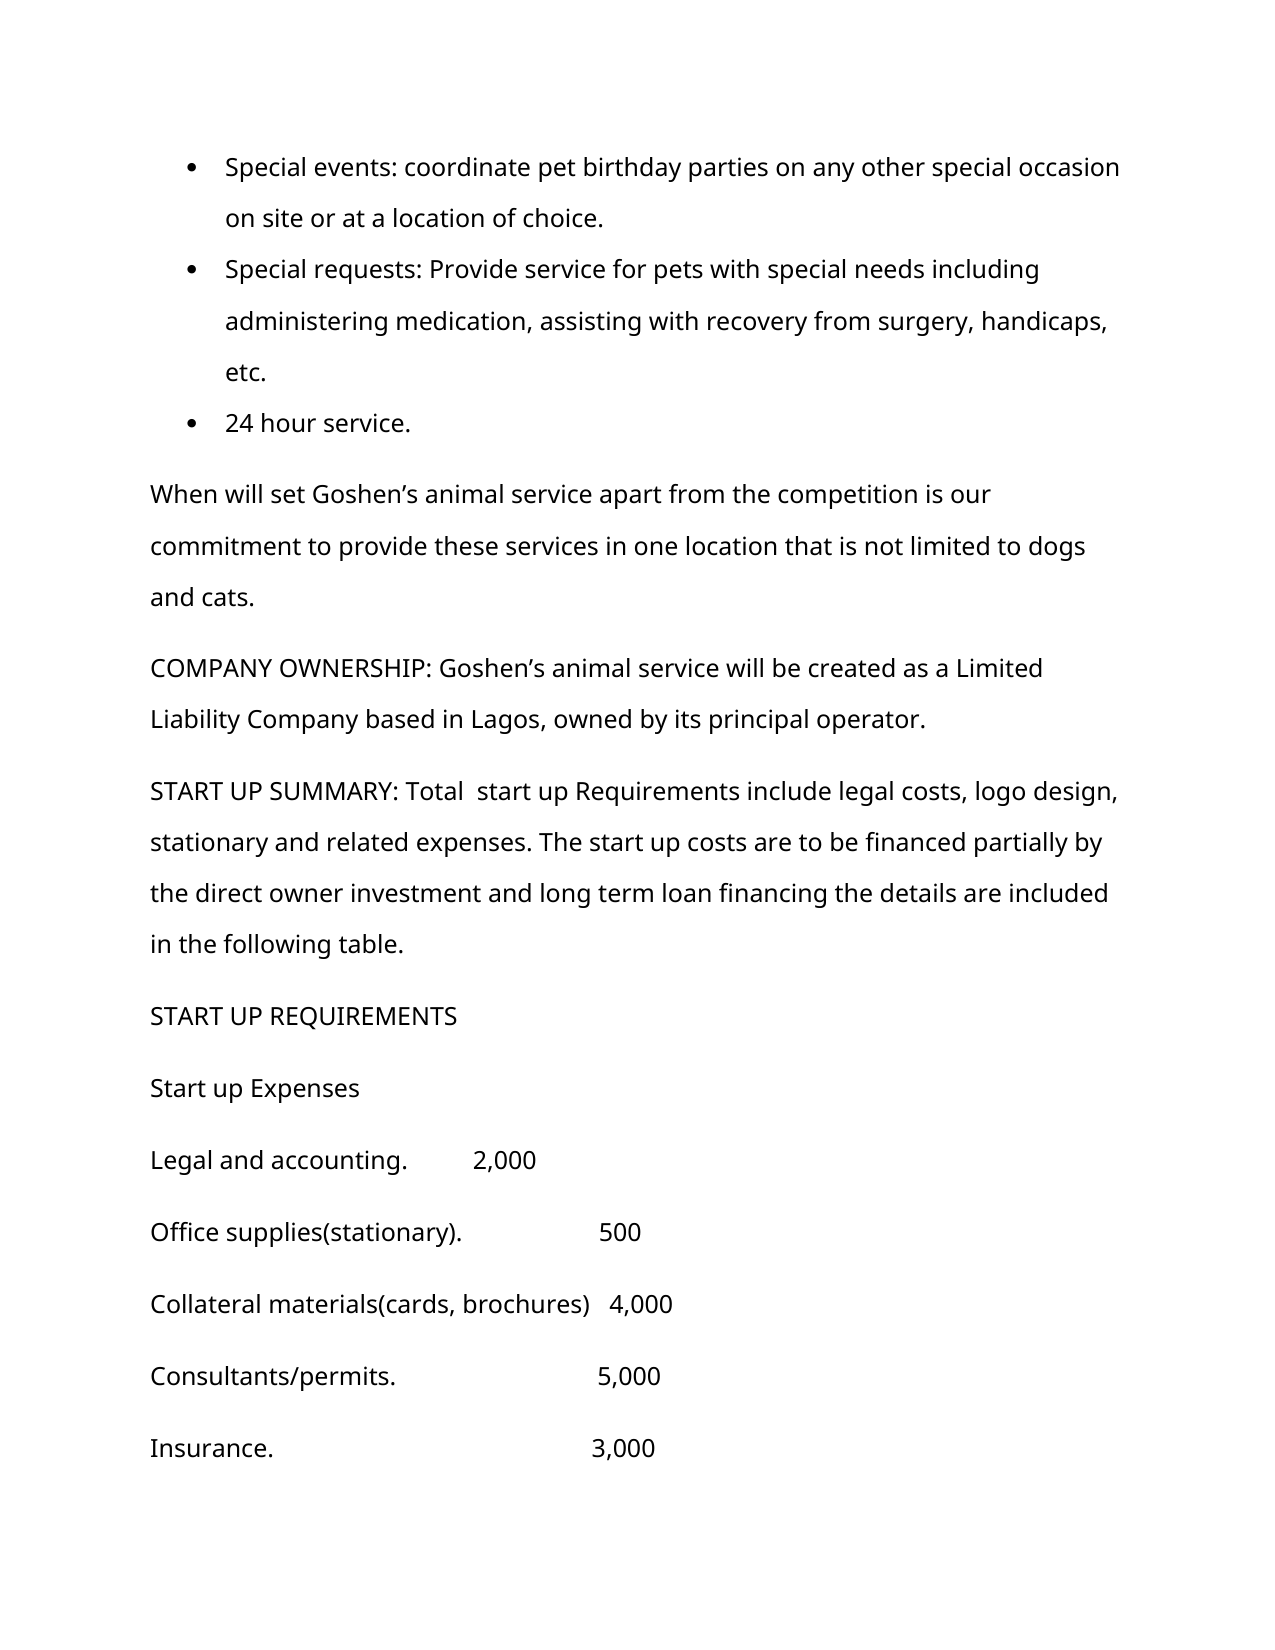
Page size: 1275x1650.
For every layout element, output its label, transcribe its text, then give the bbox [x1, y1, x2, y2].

text Insurance. 3,000 [150, 1430, 1125, 1464]
text Consultants/permits. 5,000 [150, 1358, 1125, 1392]
text When will set Goshen’s animal service apart from the competition is our commitment to provide these services in one location that is not limited to dogs and cats. [150, 477, 1125, 613]
text COMPANY OWNERSHIP: Goshen’s animal service will be created as a Limited Liability Company based in Lagos, owned by its principal operator. [150, 651, 1125, 736]
list 24 hour service. [187, 405, 1125, 439]
list Special requests: Provide service for pets with special needs including administering medication, assisting with recovery from surgery, handicaps, etc. [187, 252, 1125, 388]
text START UP SUMMARY: Total start up Requirements include legal costs, logo design, stationary and related expenses. The start up costs are to be financed partially by the direct owner investment and long term loan financing the details are included in the following table. [150, 774, 1125, 961]
text START UP REQUIREMENTS [150, 999, 1125, 1033]
text Start up Expenses [150, 1071, 1125, 1105]
text Collateral materials(cards, brochures) 4,000 [150, 1286, 1125, 1321]
list Special events: coordinate pet birthday parties on any other special occasion on site or at a location of choice. [187, 150, 1125, 235]
text Legal and accounting. 2,000 [150, 1143, 1125, 1177]
text Office supplies(stationary). 500 [150, 1214, 1125, 1249]
